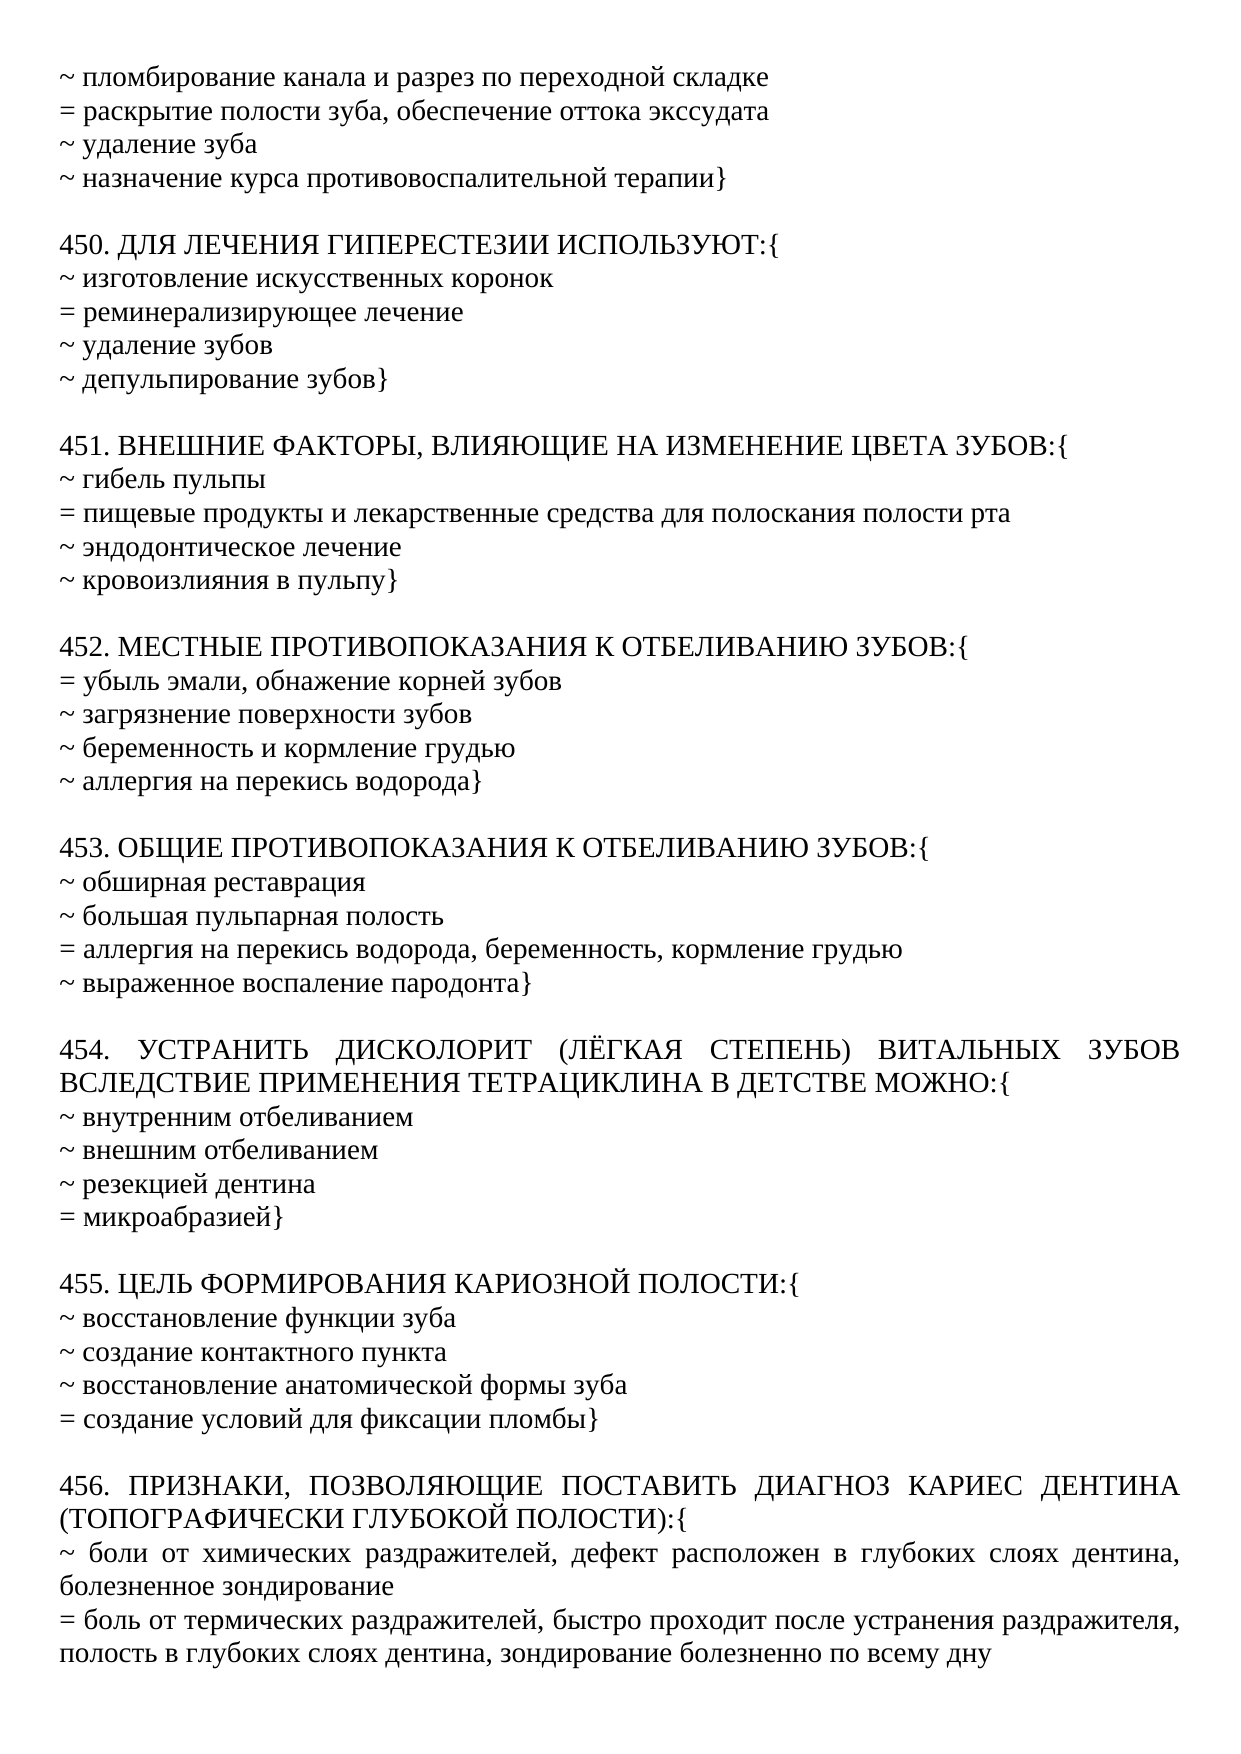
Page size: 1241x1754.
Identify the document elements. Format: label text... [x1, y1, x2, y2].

text 454. УСТРАНИТЬ ДИСКОЛОРИТ (ЛЁГКАЯ СТЕПЕНЬ) ВИТАЛЬНЫХ ЗУБОВ ВСЛЕДСТВИЕ ПРИМЕНЕНИЯ ТЕТРАЦИКЛИНА В ДЕТСТВЕ МОЖНО:{ [59, 1032, 1181, 1099]
text 452. МЕСТНЫЕ ПРОТИВОПОКАЗАНИЯ К ОТБЕЛИВАНИЮ ЗУБОВ:{ [59, 629, 1181, 663]
text = убыль эмали, обнажение корней зубов [59, 663, 1181, 696]
text ~ эндодонтическое лечение [59, 529, 1181, 562]
text ~ боли от химических раздражителей, дефект расположен в глубоких слоях дентина, болезненное зондирование [59, 1535, 1181, 1602]
text ~ внешним отбеливанием [59, 1132, 1181, 1166]
text ~ пломбирование канала и разрез по переходной складке [59, 59, 1181, 93]
text 456. ПРИЗНАКИ, ПОЗВОЛЯЮЩИЕ ПОСТАВИТЬ ДИАГНОЗ КАРИЕС ДЕНТИНА (ТОПОГРАФИЧЕСКИ ГЛУБОКОЙ ПОЛОСТИ):{ [59, 1468, 1181, 1535]
text = боль от термических раздражителей, быстро проходит после устранения раздражителя, полость в глубоких слоях дентина, зондирование болезненно по всему дну [59, 1602, 1181, 1669]
text 455. ЦЕЛЬ ФОРМИРОВАНИЯ КАРИОЗНОЙ ПОЛОСТИ:{ [59, 1267, 1181, 1300]
text ~ восстановление анатомической формы зуба [59, 1367, 1181, 1401]
text ~ выраженное воспаление пародонта} [59, 965, 1181, 998]
text 451. ВНЕШНИЕ ФАКТОРЫ, ВЛИЯЮЩИЕ НА ИЗМЕНЕНИЕ ЦВЕТА ЗУБОВ:{ [59, 428, 1181, 462]
text = реминерализирующее лечение [59, 294, 1181, 327]
text ~ загрязнение поверхности зубов [59, 696, 1181, 730]
text = аллергия на перекись водорода, беременность, кормление грудью [59, 931, 1181, 965]
text 453. ОБЩИЕ ПРОТИВОПОКАЗАНИЯ К ОТБЕЛИВАНИЮ ЗУБОВ:{ [59, 831, 1181, 864]
text = пищевые продукты и лекарственные средства для полоскания полости рта [59, 495, 1181, 529]
text ~ кровоизлияния в пульпу} [59, 562, 1181, 596]
text 450. ДЛЯ ЛЕЧЕНИЯ ГИПЕРЕСТЕЗИИ ИСПОЛЬЗУЮТ:{ [59, 227, 1181, 260]
text ~ удаление зубов [59, 327, 1181, 361]
text ~ депульпирование зубов} [59, 361, 1181, 394]
text ~ удаление зуба [59, 126, 1181, 160]
text ~ гибель пульпы [59, 462, 1181, 495]
text ~ изготовление искусственных коронок [59, 260, 1181, 294]
text = раскрытие полости зуба, обеспечение оттока экссудата [59, 93, 1181, 126]
text ~ восстановление функции зуба [59, 1300, 1181, 1334]
text ~ назначение курса противовоспалительной терапии} [59, 160, 1181, 193]
text = создание условий для фиксации пломбы} [59, 1401, 1181, 1434]
text ~ создание контактного пункта [59, 1334, 1181, 1367]
text ~ беременность и кормление грудью [59, 730, 1181, 763]
text ~ резекцией дентина [59, 1166, 1181, 1199]
text ~ внутренним отбеливанием [59, 1099, 1181, 1132]
text = микроабразией} [59, 1199, 1181, 1233]
text ~ обширная реставрация [59, 864, 1181, 898]
text ~ аллергия на перекись водорода} [59, 763, 1181, 797]
text ~ большая пульпарная полость [59, 898, 1181, 931]
